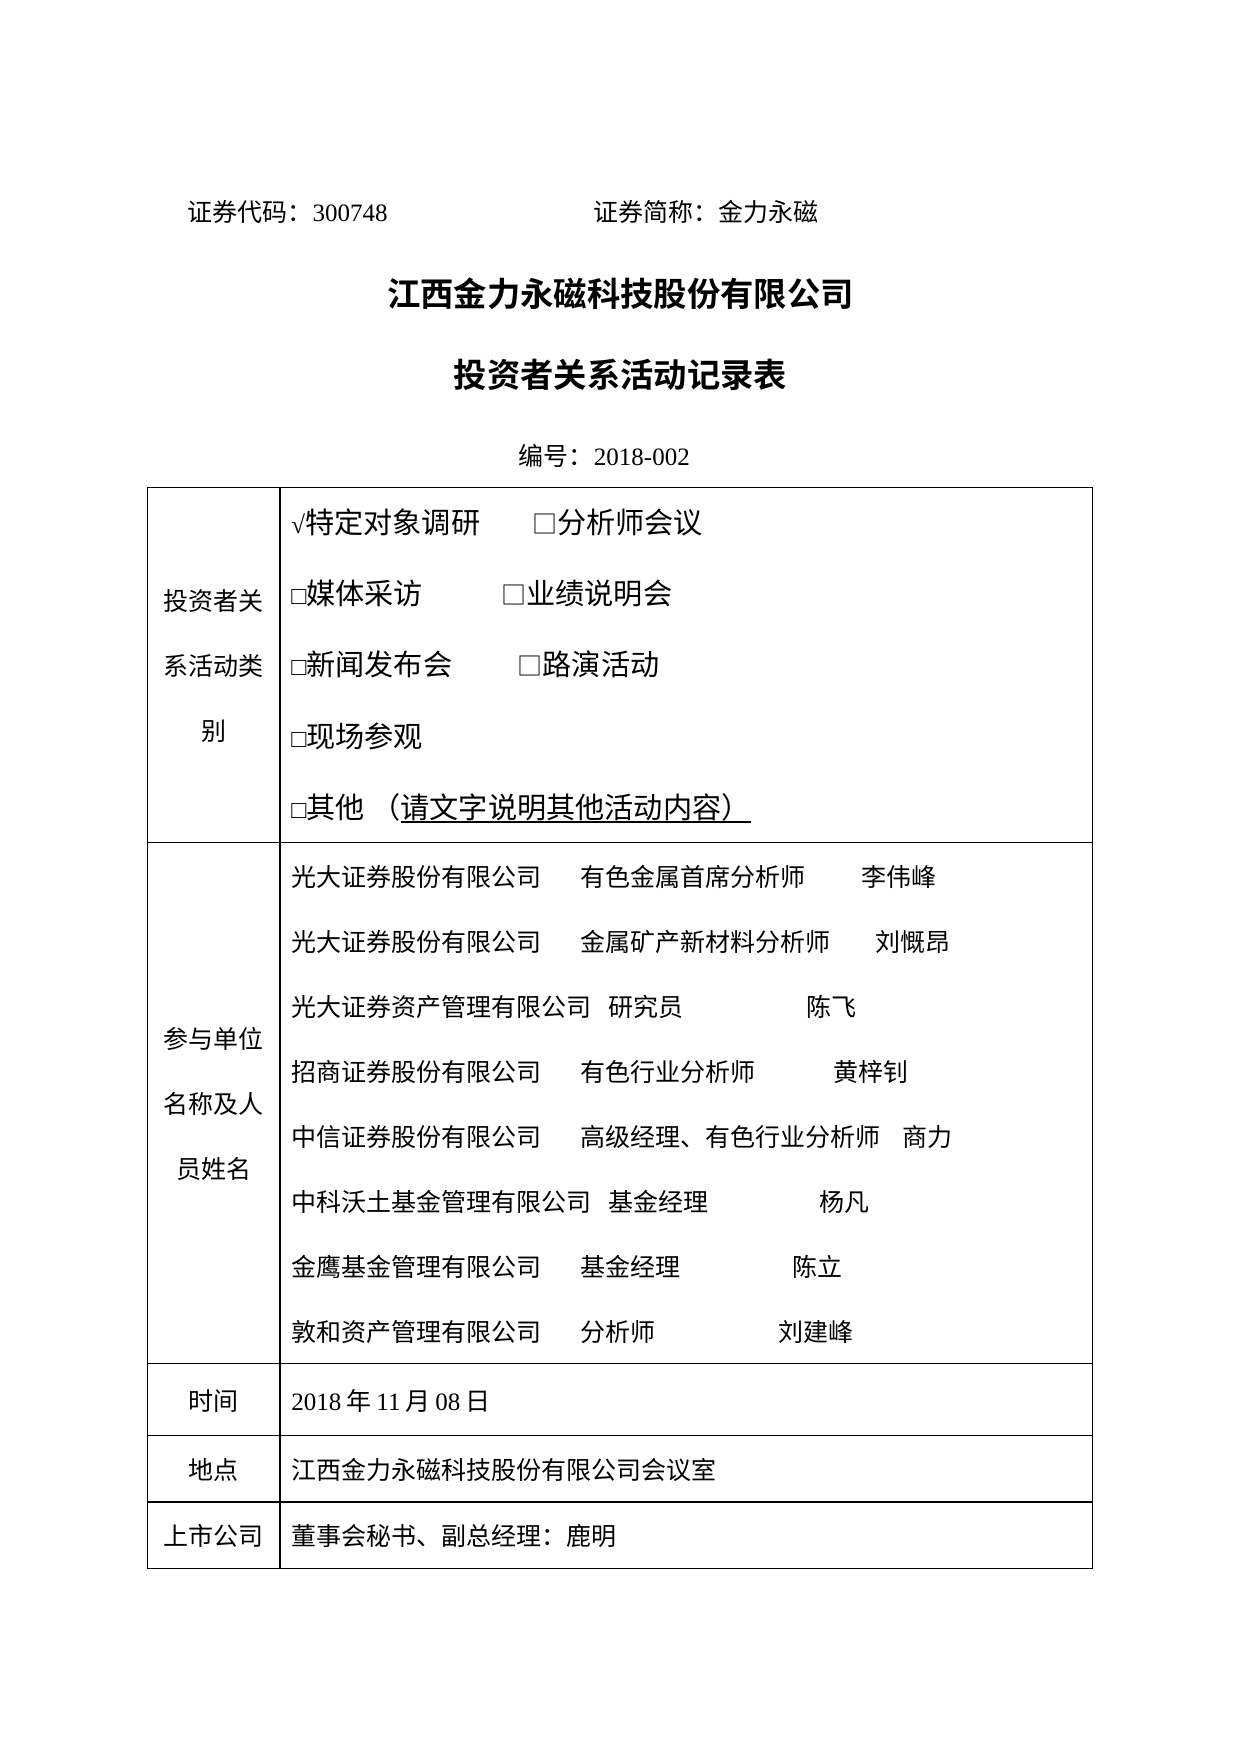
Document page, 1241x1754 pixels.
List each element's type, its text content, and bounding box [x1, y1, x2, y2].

table_cell 光大证券股份有限公司 有色金属首席分析师 李伟峰 光大证券股份有限公司 金属矿产新材料分析师 刘慨昂 光大证券资产管理有限公司 研究员 陈飞 招商证券股份有限公司 有色行业分析师 黄梓钊 中信证券股份有限公司 高级经理、有色行业分析师 商力 中科沃土基金管理有限公司 基金经理 杨凡 金鹰基金管理有限公司 基金经理 陈立 敦和资产管理有限公司 分析师 刘建峰 [281, 843, 1092, 1363]
table_header √特定对象调研 □分析师会议 □媒体采访 □业绩说明会 □新闻发布会 □路演活动 □现场参观 □其他 （请文字说明其他活动内容） [281, 488, 1092, 842]
table_cell 时间 [148, 1364, 279, 1435]
table_cell 地点 [148, 1436, 279, 1501]
text 证券代码：300748 证券简称：金力永磁 [187, 178, 1053, 243]
text 编号：2018-002 [187, 422, 1053, 487]
table_cell 上市公司接待人员姓 名 [148, 1503, 279, 1567]
text 投资者关系活动记录表 [187, 341, 1053, 406]
text 江西金力永磁科技股份有限公司 [187, 259, 1053, 324]
table_cell 参与单位名称及人员姓名 [148, 843, 279, 1363]
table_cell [281, 1503, 1092, 1567]
table_cell 江西金力永磁科技股份有限公司会议室 [281, 1436, 1092, 1501]
table_header 投资者关系活动类别 [148, 488, 279, 842]
table_cell 2018年11月08日 [281, 1364, 1092, 1435]
